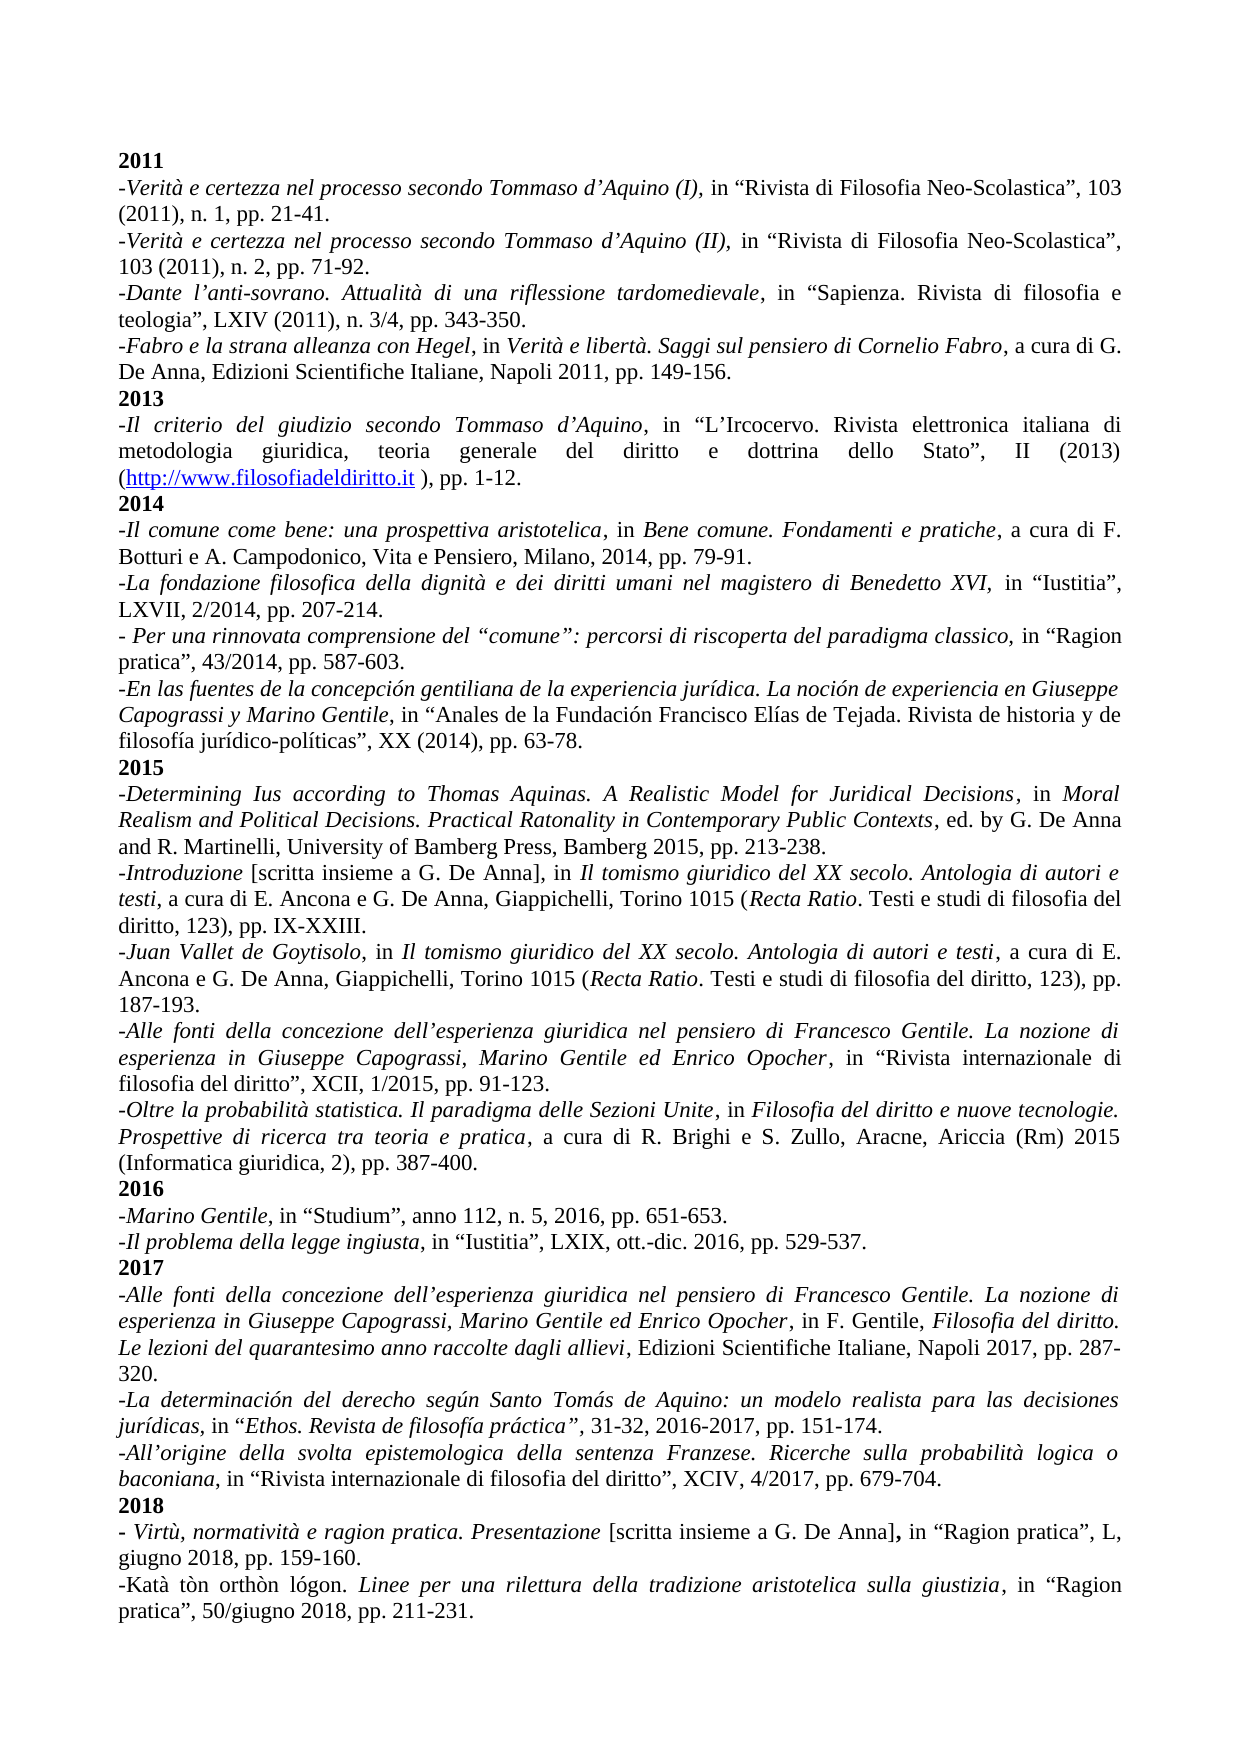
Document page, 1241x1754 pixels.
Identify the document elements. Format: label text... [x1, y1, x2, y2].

text 2018 [118, 1492, 1122, 1518]
text -All’origine della svolta epistemologica della sentenza Franzese. Ricerche sulla probabilità logica o baconiana, in “Rivista internazionale di filosofia del diritto”, XCIV, 4/2017, pp. 679-704. [118, 1439, 1122, 1492]
text -Il comune come bene: una prospettiva aristotelica, in Bene comune. Fondamenti e pratiche, a cura di F. Botturi e A. Campodonico, Vita e Pensiero, Milano, 2014, pp. 79-91. [118, 517, 1122, 569]
text -Il criterio del giudizio secondo Tommaso d’Aquino, in “L’Ircocervo. Rivista elettronica italiana di metodologia giuridica, teoria generale del diritto e dottrina dello Stato”, II (2013) (http://www.filosofiadeldiritto.it ), pp. 1-12. [118, 411, 1122, 490]
text -Alle fonti della concezione dell’esperienza giuridica nel pensiero di Francesco Gentile. La nozione di esperienza in Giuseppe Capograssi, Marino Gentile ed Enrico Opocher, in “Rivista internazionale di filosofia del diritto”, XCII, 1/2015, pp. 91-123. [118, 1017, 1122, 1096]
text 2011 [118, 148, 1122, 174]
text -Determining Ius according to Thomas Aquinas. A Realistic Model for Juridical Decisions, in Moral Realism and Political Decisions. Practical Ratonality in Contemporary Public Contexts, ed. by G. De Anna and R. Martinelli, University of Bamberg Press, Bamberg 2015, pp. 213-238. [118, 780, 1122, 859]
text 2015 [118, 754, 1122, 780]
text - Virtù, normatività e ragion pratica. Presentazione [scritta insieme a G. De Anna], in “Ragion pratica”, L, giugno 2018, pp. 159-160. [118, 1518, 1122, 1571]
text -Verità e certezza nel processo secondo Tommaso d’Aquino (I), in “Rivista di Filosofia Neo-Scolastica”, 103 (2011), n. 1, pp. 21-41. [118, 174, 1122, 227]
text -Katà tòn orthòn lógon. Linee per una rilettura della tradizione aristotelica sulla giustizia, in “Ragion pratica”, 50/giugno 2018, pp. 211-231. [118, 1571, 1122, 1623]
text - Per una rinnovata comprensione del “comune”: percorsi di riscoperta del paradigma classico, in “Ragion pratica”, 43/2014, pp. 587-603. [118, 622, 1122, 675]
text 2016 [118, 1175, 1122, 1202]
text -Dante l’anti-sovrano. Attualità di una riflessione tardomedievale, in “Sapienza. Rivista di filosofia e teologia”, LXIV (2011), n. 3/4, pp. 343-350. [118, 279, 1122, 332]
text -Introduzione [scritta insieme a G. De Anna], in Il tomismo giuridico del XX secolo. Antologia di autori e testi, a cura di E. Ancona e G. De Anna, Giappichelli, Torino 1015 (Recta Ratio. Testi e studi di filosofia del diritto, 123), pp. IX-XXIII. [118, 859, 1122, 938]
text -Il problema della legge ingiusta, in “Iustitia”, LXIX, ott.-dic. 2016, pp. 529-537. [118, 1228, 1122, 1254]
text -La determinación del derecho según Santo Tomás de Aquino: un modelo realista para las decisiones jurídicas, in “Ethos. Revista de filosofía práctica”, 31-32, 2016-2017, pp. 151-174. [118, 1386, 1122, 1439]
text -Oltre la probabilità statistica. Il paradigma delle Sezioni Unite, in Filosofia del diritto e nuove tecnologie. Prospettive di ricerca tra teoria e pratica, a cura di R. Brighi e S. Zullo, Aracne, Ariccia (Rm) 2015 (Informatica giuridica, 2), pp. 387-400. [118, 1096, 1122, 1175]
text -Juan Vallet de Goytisolo, in Il tomismo giuridico del XX secolo. Antologia di autori e testi, a cura di E. Ancona e G. De Anna, Giappichelli, Torino 1015 (Recta Ratio. Testi e studi di filosofia del diritto, 123), pp. 187-193. [118, 938, 1122, 1017]
text -En las fuentes de la concepción gentiliana de la experiencia jurídica. La noción de experiencia en Giuseppe Capograssi y Marino Gentile, in “Anales de la Fundación Francisco Elías de Tejada. Rivista de historia y de filosofía jurídico-políticas”, XX (2014), pp. 63-78. [118, 675, 1122, 754]
text -Fabro e la strana alleanza con Hegel, in Verità e libertà. Saggi sul pensiero di Cornelio Fabro, a cura di G. De Anna, Edizioni Scientifiche Italiane, Napoli 2011, pp. 149-156. [118, 332, 1122, 385]
text 2013 [118, 385, 1122, 411]
text 2014 [118, 490, 1122, 517]
text -Verità e certezza nel processo secondo Tommaso d’Aquino (II), in “Rivista di Filosofia Neo-Scolastica”, 103 (2011), n. 2, pp. 71-92. [118, 227, 1122, 279]
text 2017 [118, 1254, 1122, 1281]
text -La fondazione filosofica della dignità e dei diritti umani nel magistero di Benedetto XVI, in “Iustitia”, LXVII, 2/2014, pp. 207-214. [118, 569, 1122, 622]
text -Alle fonti della concezione dell’esperienza giuridica nel pensiero di Francesco Gentile. La nozione di esperienza in Giuseppe Capograssi, Marino Gentile ed Enrico Opocher, in F. Gentile, Filosofia del diritto. Le lezioni del quarantesimo anno raccolte dagli allievi, Edizioni Scientifiche Italiane, Napoli 2017, pp. 287-320. [118, 1281, 1122, 1386]
text -Marino Gentile, in “Studium”, anno 112, n. 5, 2016, pp. 651-653. [118, 1202, 1122, 1228]
